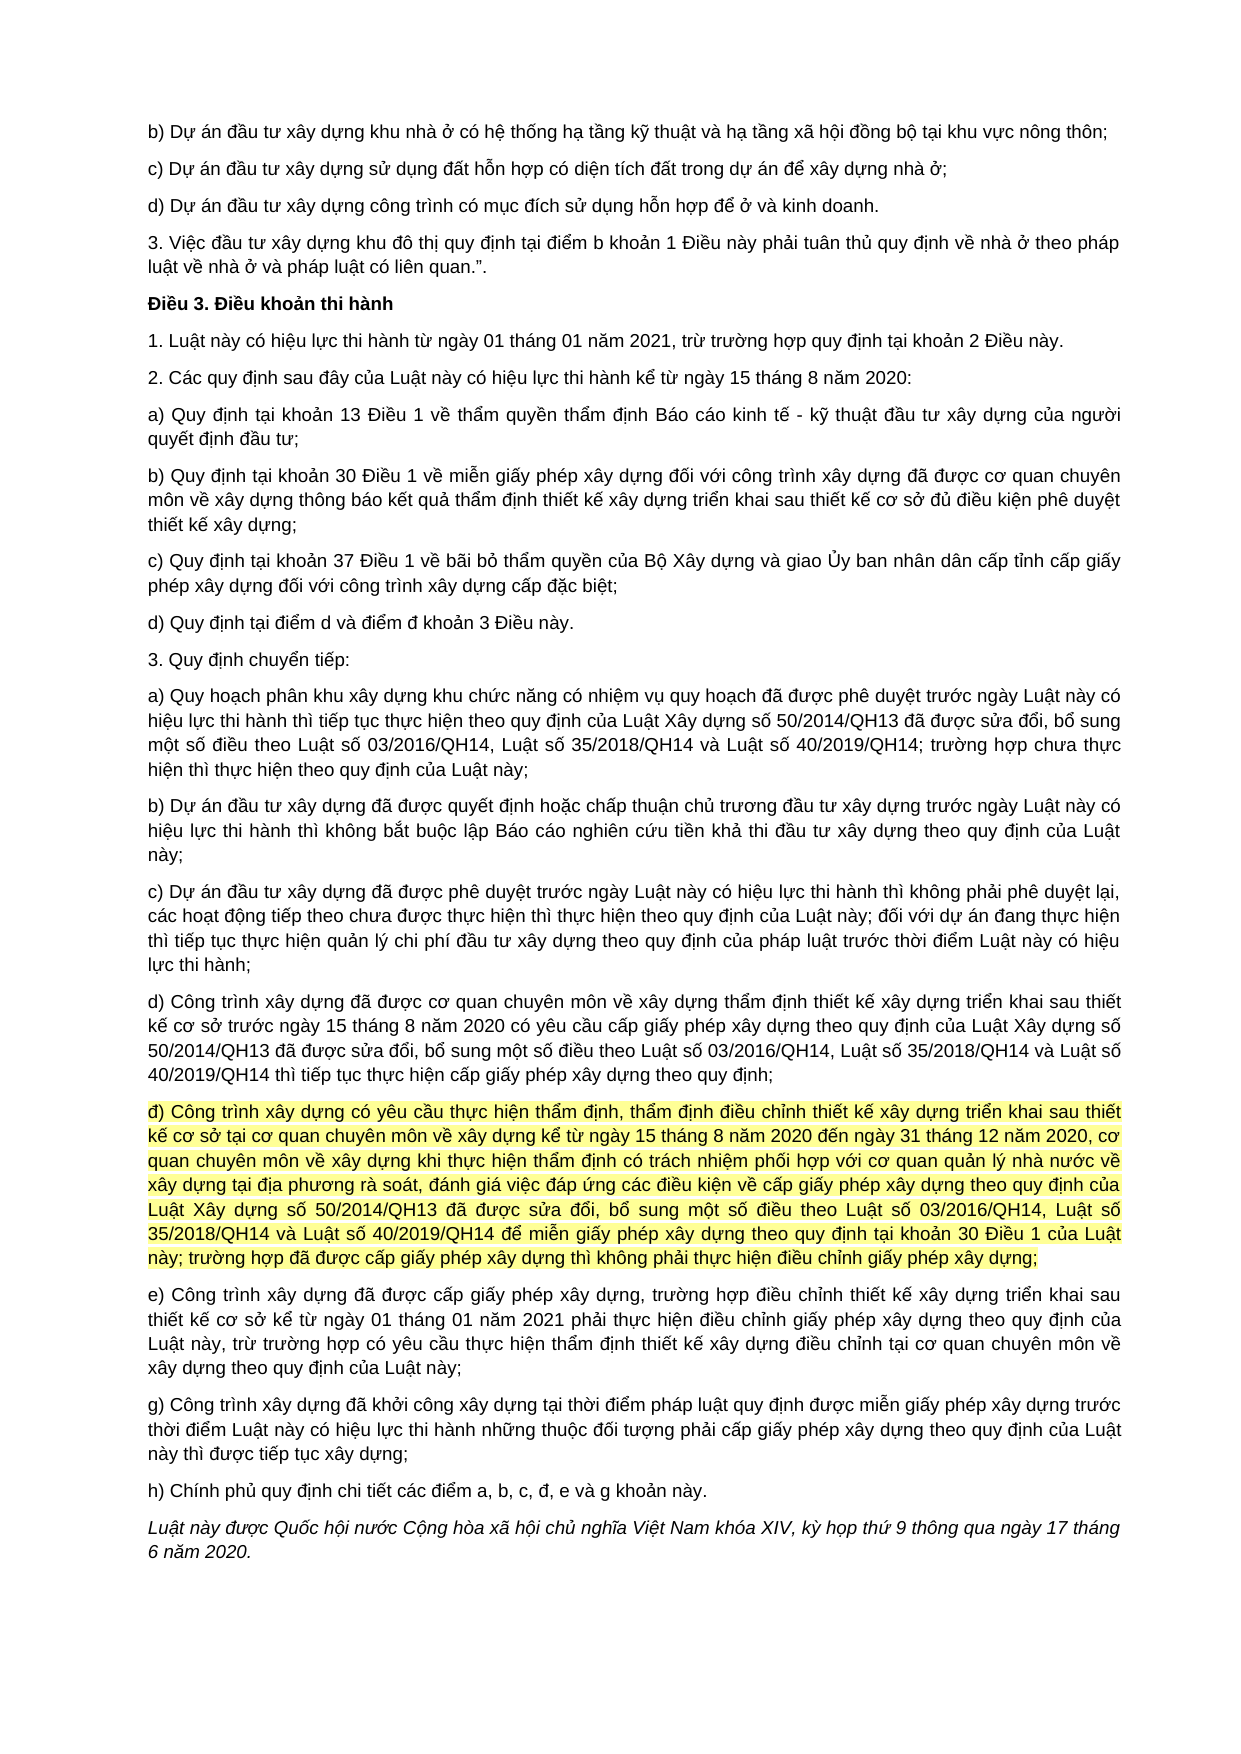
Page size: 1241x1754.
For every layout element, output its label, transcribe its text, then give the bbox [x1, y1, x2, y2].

text c) Dự án đầu tư xây dựng đã được phê duyệt trước ngày Luật này có hiệu lực thi hành thì không phải phê duyệt lại, các hoạt động tiếp theo chưa được thực hiện thì thực hiện theo quy định của Luật này; đối với dự án đang thực hiện thì tiếp tục thực hiện quản lý chi phí đầu tư xây dựng theo quy định của pháp luật trước thời điểm Luật này có hiệu lực thi hành; [148, 878, 1122, 976]
text c) Dự án đầu tư xây dựng sử dụng đất hỗn hợp có diện tích đất trong dự án để xây dựng nhà ở; [148, 155, 1122, 179]
text d) Dự án đầu tư xây dựng công trình có mục đích sử dụng hỗn hợp để ở và kinh doanh. [148, 192, 1122, 216]
text g) Công trình xây dựng đã khởi công xây dựng tại thời điểm pháp luật quy định được miễn giấy phép xây dựng trước thời điểm Luật này có hiệu lực thi hành những thuộc đối tượng phải cấp giấy phép xây dựng theo quy định của Luật này thì được tiếp tục xây dựng; [148, 1391, 1122, 1464]
text b) Quy định tại khoản 30 Điều 1 về miễn giấy phép xây dựng đối với công trình xây dựng đã được cơ quan chuyên môn về xây dựng thông báo kết quả thẩm định thiết kế xây dựng triển khai sau thiết kế cơ sở đủ điều kiện phê duyệt thiết kế xây dựng; [148, 462, 1122, 535]
text Điều 3. Điều khoản thi hành [148, 290, 1122, 314]
text 3. Quy định chuyển tiếp: [148, 646, 1122, 670]
text d) Quy định tại điểm d và điểm đ khoản 3 Điều này. [148, 609, 1122, 633]
text b) Dự án đầu tư xây dựng khu nhà ở có hệ thống hạ tầng kỹ thuật và hạ tầng xã hội đồng bộ tại khu vực nông thôn; [148, 118, 1122, 142]
text a) Quy định tại khoản 13 Điều 1 về thẩm quyền thẩm định Báo cáo kinh tế - kỹ thuật đầu tư xây dựng của người quyết định đầu tư; [148, 401, 1122, 449]
text a) Quy hoạch phân khu xây dựng khu chức năng có nhiệm vụ quy hoạch đã được phê duyệt trước ngày Luật này có hiệu lực thi hành thì tiếp tục thực hiện theo quy định của Luật Xây dựng số 50/2014/QH13 đã được sửa đổi, bổ sung một số điều theo Luật số 03/2016/QH14, Luật số 35/2018/QH14 và Luật số 40/2019/QH14; trường hợp chưa thực hiện thì thực hiện theo quy định của Luật này; [148, 682, 1122, 780]
text Luật này được Quốc hội nước Cộng hòa xã hội chủ nghĩa Việt Nam khóa XIV, kỳ họp thứ 9 thông qua ngày 17 tháng 6 năm 2020. [148, 1514, 1122, 1562]
text 1. Luật này có hiệu lực thi hành từ ngày 01 tháng 01 năm 2021, trừ trường hợp quy định tại khoản 2 Điều này. [148, 327, 1122, 351]
text d) Công trình xây dựng đã được cơ quan chuyên môn về xây dựng thẩm định thiết kế xây dựng triển khai sau thiết kế cơ sở trước ngày 15 tháng 8 năm 2020 có yêu cầu cấp giấy phép xây dựng theo quy định của Luật Xây dựng số 50/2014/QH13 đã được sửa đổi, bổ sung một số điều theo Luật số 03/2016/QH14, Luật số 35/2018/QH14 và Luật số 40/2019/QH14 thì tiếp tục thực hiện cấp giấy phép xây dựng theo quy định; [148, 988, 1122, 1086]
text 2. Các quy định sau đây của Luật này có hiệu lực thi hành kể từ ngày 15 tháng 8 năm 2020: [148, 364, 1122, 388]
text b) Dự án đầu tư xây dựng đã được quyết định hoặc chấp thuận chủ trương đầu tư xây dựng trước ngày Luật này có hiệu lực thi hành thì không bắt buộc lập Báo cáo nghiên cứu tiền khả thi đầu tư xây dựng theo quy định của Luật này; [148, 792, 1122, 866]
text c) Quy định tại khoản 37 Điều 1 về bãi bỏ thẩm quyền của Bộ Xây dựng và giao Ủy ban nhân dân cấp tỉnh cấp giấy phép xây dựng đối với công trình xây dựng cấp đặc biệt; [148, 547, 1122, 596]
text e) Công trình xây dựng đã được cấp giấy phép xây dựng, trường hợp điều chỉnh thiết kế xây dựng triển khai sau thiết kế cơ sở kể từ ngày 01 tháng 01 năm 2021 phải thực hiện điều chỉnh giấy phép xây dựng theo quy định của Luật này, trừ trường hợp có yêu cầu thực hiện thẩm định thiết kế xây dựng điều chỉnh tại cơ quan chuyên môn về xây dựng theo quy định của Luật này; [148, 1281, 1122, 1379]
text h) Chính phủ quy định chi tiết các điểm a, b, c, đ, e và g khoản này. [148, 1477, 1122, 1501]
text 3. Việc đầu tư xây dựng khu đô thị quy định tại điểm b khoản 1 Điều này phải tuân thủ quy định về nhà ở theo pháp luật về nhà ở và pháp luật có liên quan.”. [148, 229, 1122, 277]
